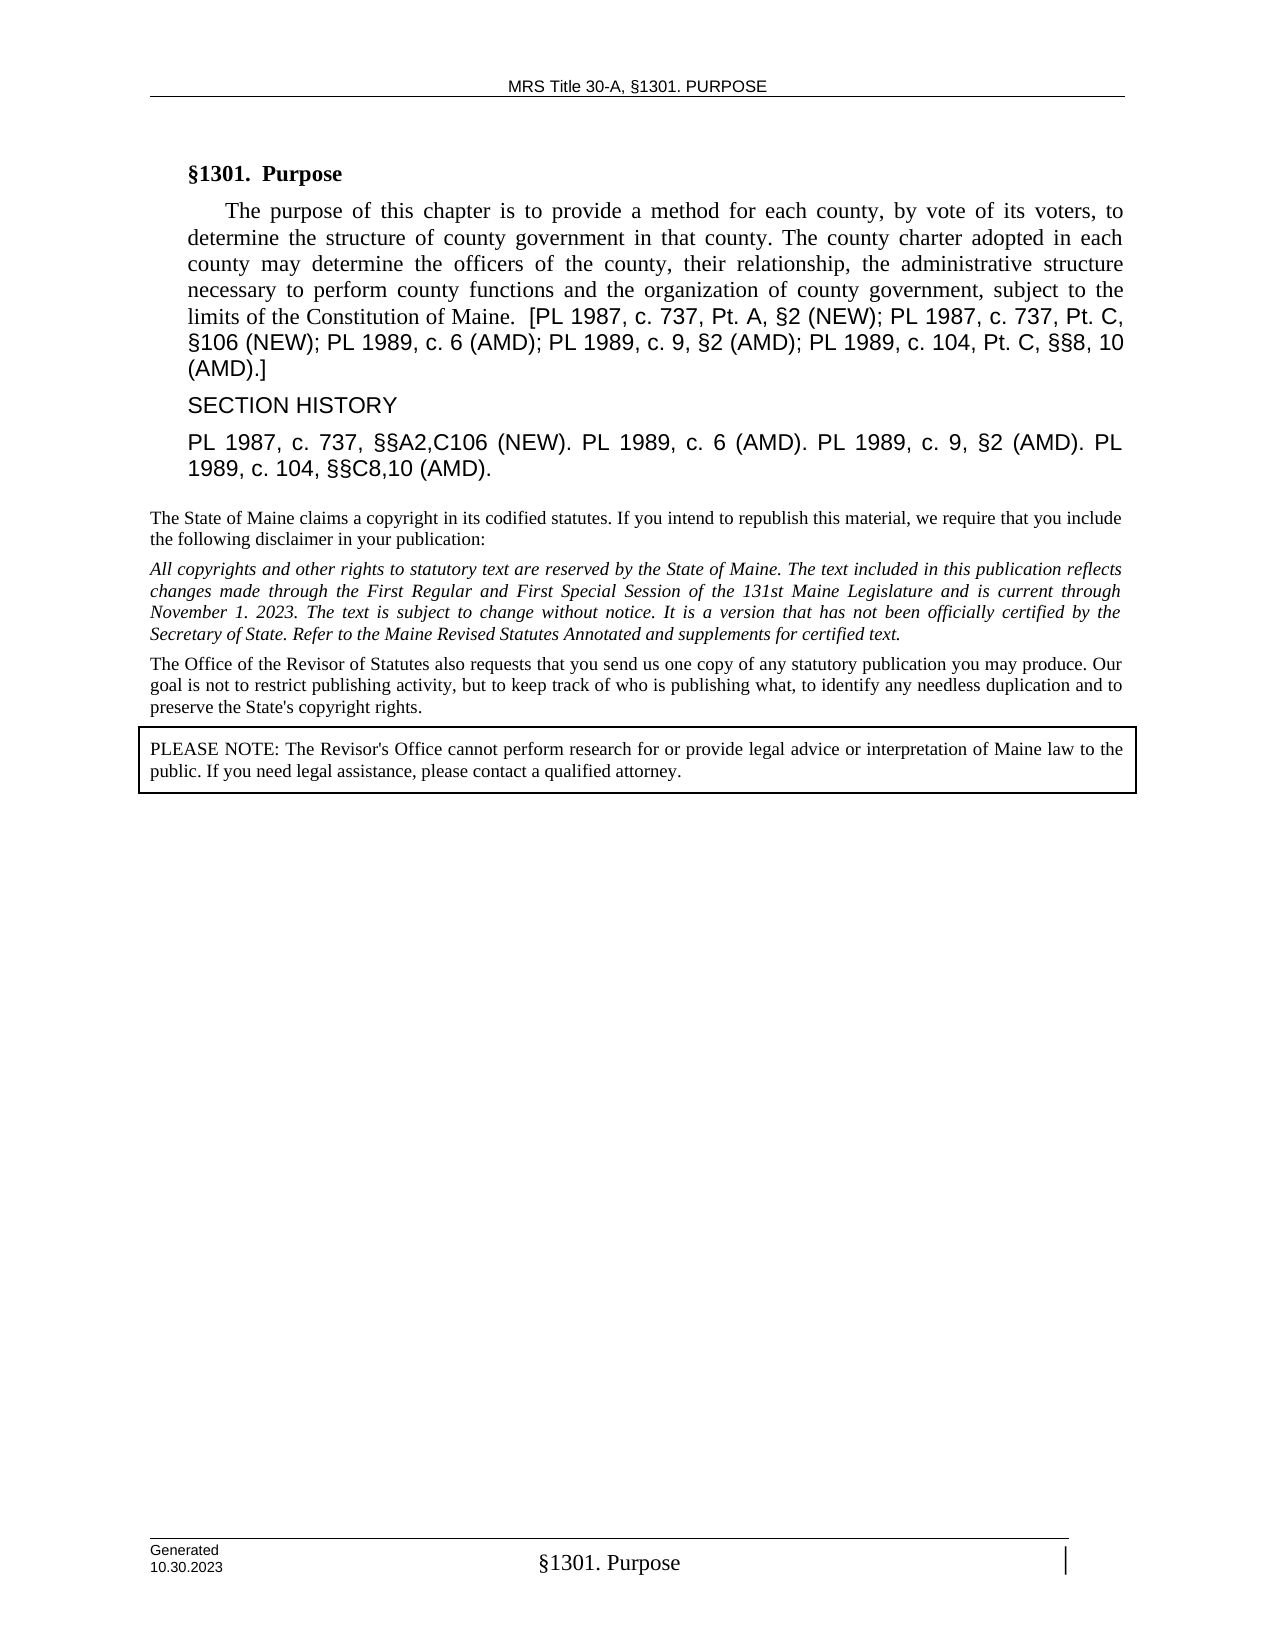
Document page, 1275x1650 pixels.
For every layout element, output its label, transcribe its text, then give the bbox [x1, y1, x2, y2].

text PLEASE NOTE: The Revisor's Office cannot perform research for or provide legal advice or interpretation of Maine law to the public. If you need legal assistance, please contact a qualified attorney. [140, 728, 1135, 792]
text The State of Maine claims a copyright in its codified statutes. If you intend to republish this material, we require that you include the following disclaimer in your publication: [150, 507, 1125, 550]
text All copyrights and other rights to statutory text are reserved by the State of Maine. The text included in this publication reflects changes made through the First Regular and First Special Session of the 131st Maine Legislature and is current through November 1. 2023 . The text is subject to change without notice. It is a version that has not been officially certified by the Secretary of State. Refer to the Maine Revised Statutes Annotated and supplements for certified text. [150, 558, 1125, 644]
text §1301. Purpose [187, 160, 1125, 187]
text PL 1987, c. 737, §§A2,C106 (NEW). PL 1989, c. 6 (AMD). PL 1989, c. 9, §2 (AMD). PL 1989, c. 104, §§C8,10 (AMD). [187, 429, 1125, 482]
text The purpose of this chapter is to provide a method for each county, by vote of its voters, to determine the structure of county government in that county. The county charter adopted in each county may determine the officers of the county, their relationship, the administrative structure necessary to perform county functions and the organization of county government, subject to the limits of the Constitution of Maine. [PL 1987, c. 737, Pt. A, §2 (NEW); PL 1987, c. 737, Pt. C, §106 (NEW); PL 1989, c. 6 (AMD); PL 1989, c. 9, §2 (AMD); PL 1989, c. 104, Pt. C, §§8, 10 (AMD).] [187, 197, 1125, 382]
text SECTION HISTORY [187, 392, 1125, 418]
text The Office of the Revisor of Statutes also requests that you send us one copy of any statutory publication you may produce. Our goal is not to restrict publishing activity, but to keep track of who is publishing what, to identify any needless duplication and to preserve the State's copyright rights. [150, 653, 1125, 717]
